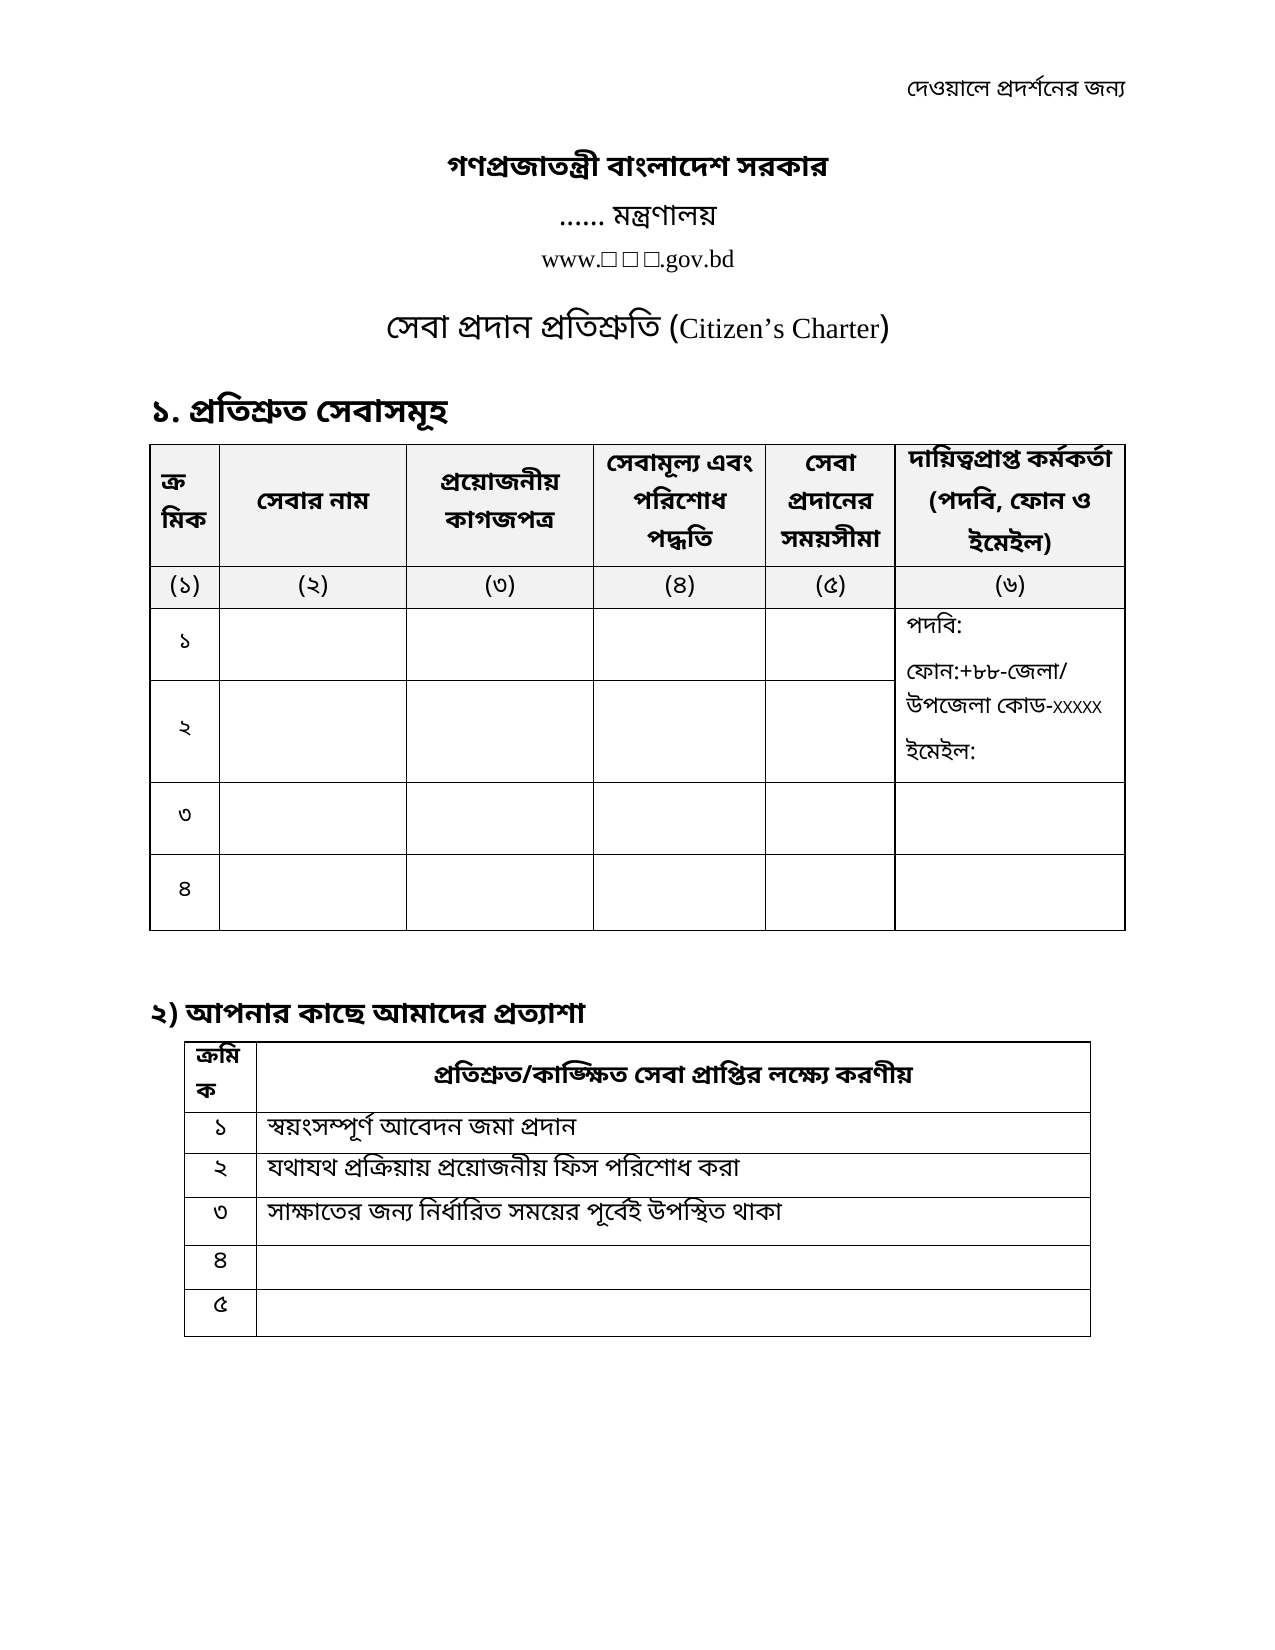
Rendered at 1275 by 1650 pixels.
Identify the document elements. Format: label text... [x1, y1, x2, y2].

table_cell [407, 681, 593, 782]
table_cell ৫ [185, 1290, 256, 1336]
table_cell (১) [151, 567, 219, 608]
table_cell [594, 855, 765, 930]
table_cell (৪) [594, 567, 765, 608]
table_cell [896, 783, 1124, 854]
subtitle ১. প্রতিশ্রুত সেবাসমূহ [150, 387, 1125, 436]
table_cell ২ [185, 1154, 256, 1197]
text ২) আপনার কাছে আমাদের প্রত্যাশা [150, 992, 1125, 1035]
text সেবা প্রদান প্রতিশ্রুতি (Citizen’s Charter) [150, 303, 1125, 352]
table_header ক্রমিক [185, 1043, 256, 1112]
table_cell [220, 783, 406, 854]
table_cell স্বয়ংসম্পূর্ণ আবেদন জমা প্রদান [257, 1113, 1090, 1153]
table_header দায়িত্বপ্রাপ্ত কর্মকর্তা (পদবি, ফোন ও ইমেইল) [896, 445, 1124, 566]
table_cell [896, 855, 1124, 930]
table_header সেবার নাম [220, 445, 406, 566]
table_header প্রতিশ্রুত/কাঙ্ক্ষিত সেবা প্রাপ্তির লক্ষ্যে করণীয় [257, 1043, 1090, 1112]
table_cell ১ [151, 609, 219, 680]
table_cell [220, 681, 406, 782]
table_cell [257, 1290, 1090, 1336]
table_cell ৪ [151, 855, 219, 930]
table_header প্রয়োজনীয় কাগজপত্র [407, 445, 593, 566]
table_cell ৪ [185, 1246, 256, 1288]
table_cell ৩ [185, 1198, 256, 1244]
table_cell [594, 783, 765, 854]
table_cell [766, 681, 894, 782]
text গণপ্রজাতন্ত্রী বাংলাদেশ সরকার [150, 150, 1125, 189]
table_cell [766, 783, 894, 854]
table_cell ১ [185, 1113, 256, 1153]
table_cell [766, 609, 894, 680]
table_cell [220, 855, 406, 930]
table_header সেবা প্রদানের সময়সীমা [766, 445, 894, 566]
table_header সেবামূল্য এবং পরিশোধ পদ্ধতি [594, 445, 765, 566]
table_cell [220, 609, 406, 680]
table_header ক্রমিক [151, 445, 219, 566]
table_cell (৩) [407, 567, 593, 608]
table_cell সাক্ষাতের জন্য নির্ধারিত সময়ের পূর্বেই উপস্থিত থাকা [257, 1198, 1090, 1244]
table_cell (৬) [896, 567, 1124, 608]
table_cell (২) [220, 567, 406, 608]
table_cell যথাযথ প্রক্রিয়ায় প্রয়োজনীয় ফিস পরিশোধ করা [257, 1154, 1090, 1197]
table_cell [407, 783, 593, 854]
table_cell [594, 609, 765, 680]
table_cell [594, 681, 765, 782]
text www.□ □ □.gov.bd [150, 244, 1125, 272]
table_cell (৫) [766, 567, 894, 608]
table_cell [257, 1246, 1090, 1288]
table_cell [407, 855, 593, 930]
table_cell ২ [151, 681, 219, 782]
text ...... মন্ত্রণালয় [150, 194, 1125, 237]
table_cell পদবি: ফোন:+৮৮-জেলা/উপজেলা কোড-XXXXX ইমেইল: [896, 609, 1124, 782]
table_cell [407, 609, 593, 680]
table_cell ৩ [151, 783, 219, 854]
table_cell [766, 855, 894, 930]
